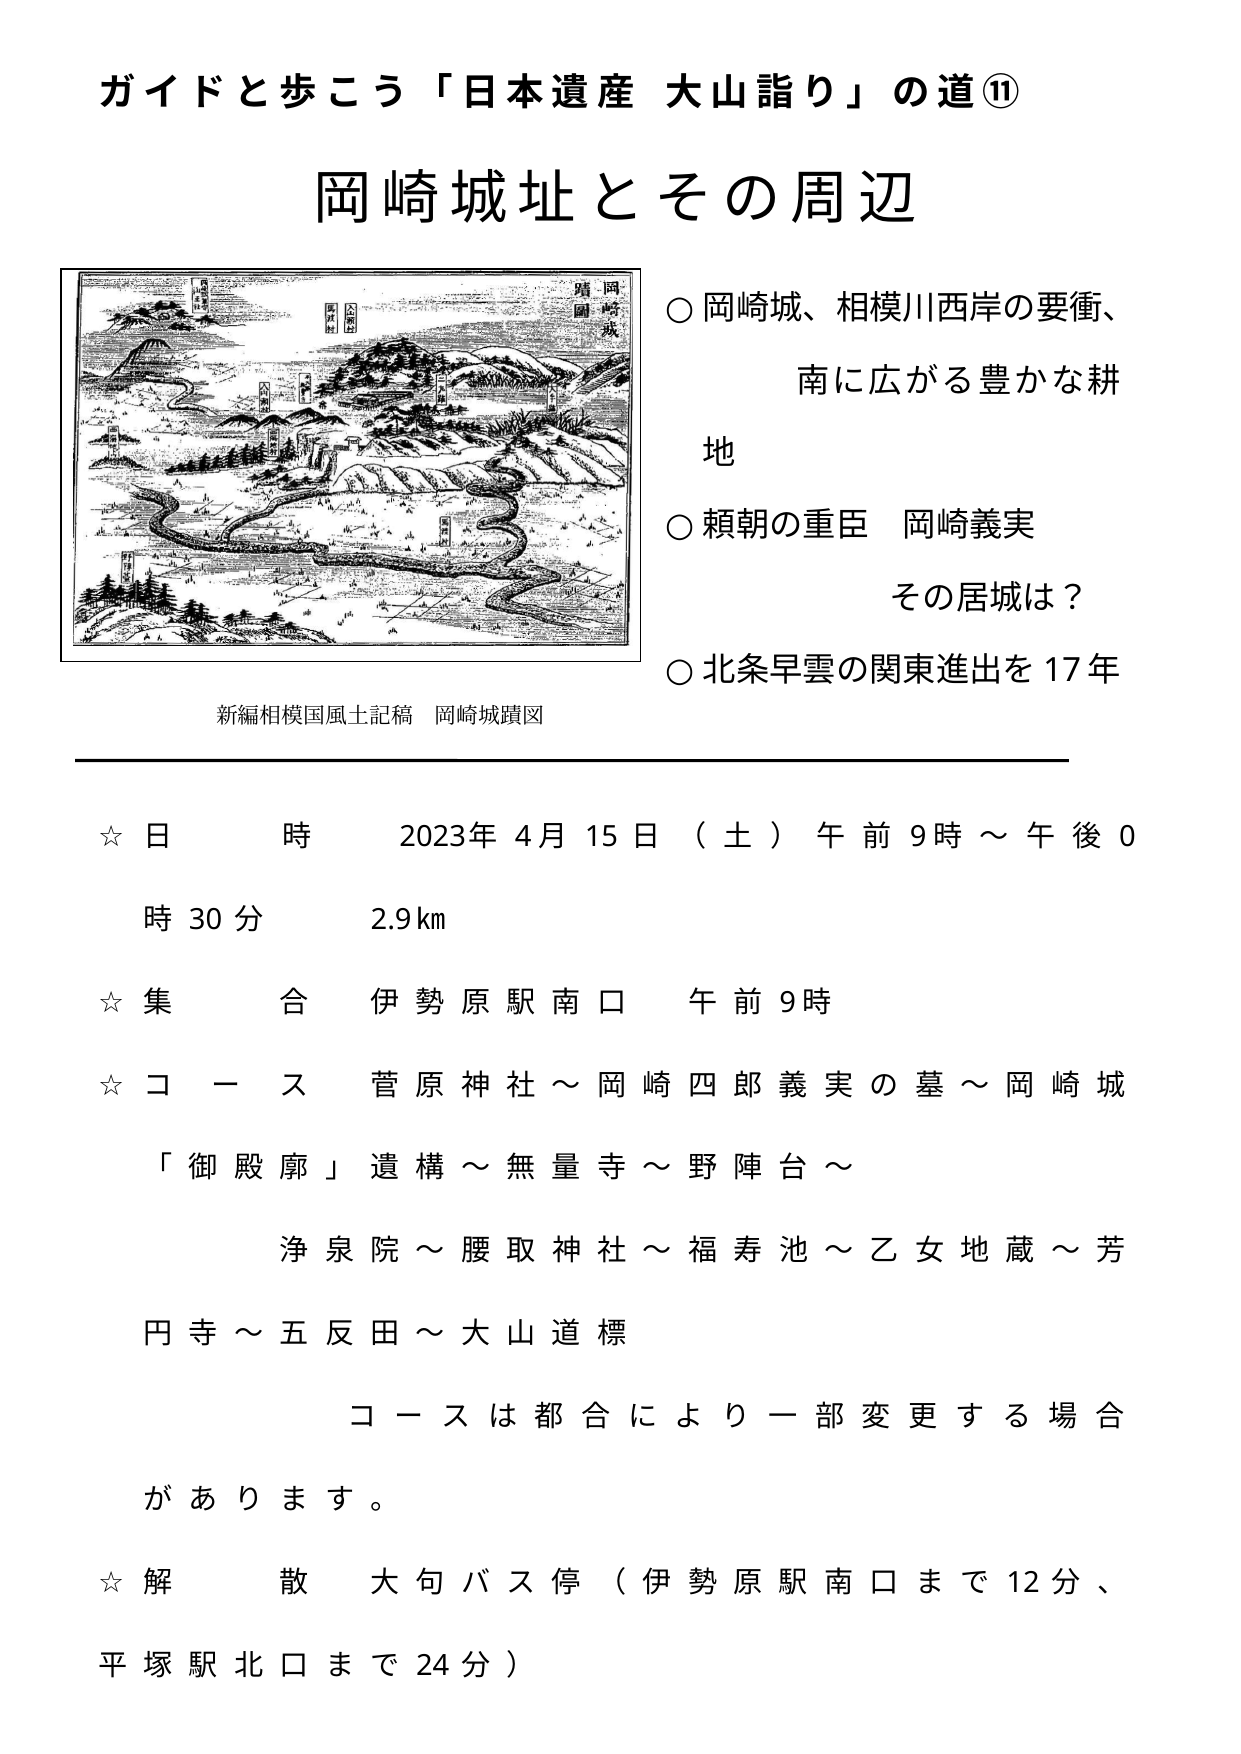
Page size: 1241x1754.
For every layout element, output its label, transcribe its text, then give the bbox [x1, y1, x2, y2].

text ガイドと歩こう「日本遺産 大山詣り」の道⑪ [98, 48, 1142, 131]
list 解 散 大句バス停（伊勢原駅南口まで12分、平塚駅北口まで24分） [98, 1538, 1142, 1704]
text コースは都合により一部変更する場合があります。 [138, 1372, 1142, 1538]
text 浄泉院～腰取神社～福寿池～乙女地蔵～芳円寺～五反田～大山道標 [138, 1207, 1142, 1372]
text 岡崎城址とその周辺 [98, 131, 1142, 255]
list コ ー ス 菅原神社～岡崎四郎義実の墓～岡崎城「御殿廓」遺構～無量寺～野陣台～ [98, 1041, 1142, 1207]
picture [73, 270, 633, 646]
list 集 合 伊勢原駅南口 午前9時 [98, 958, 1142, 1041]
list 日 時 2023年4月15日（土）午前9時～午後0時30分 2.9㎞ [98, 792, 1142, 958]
